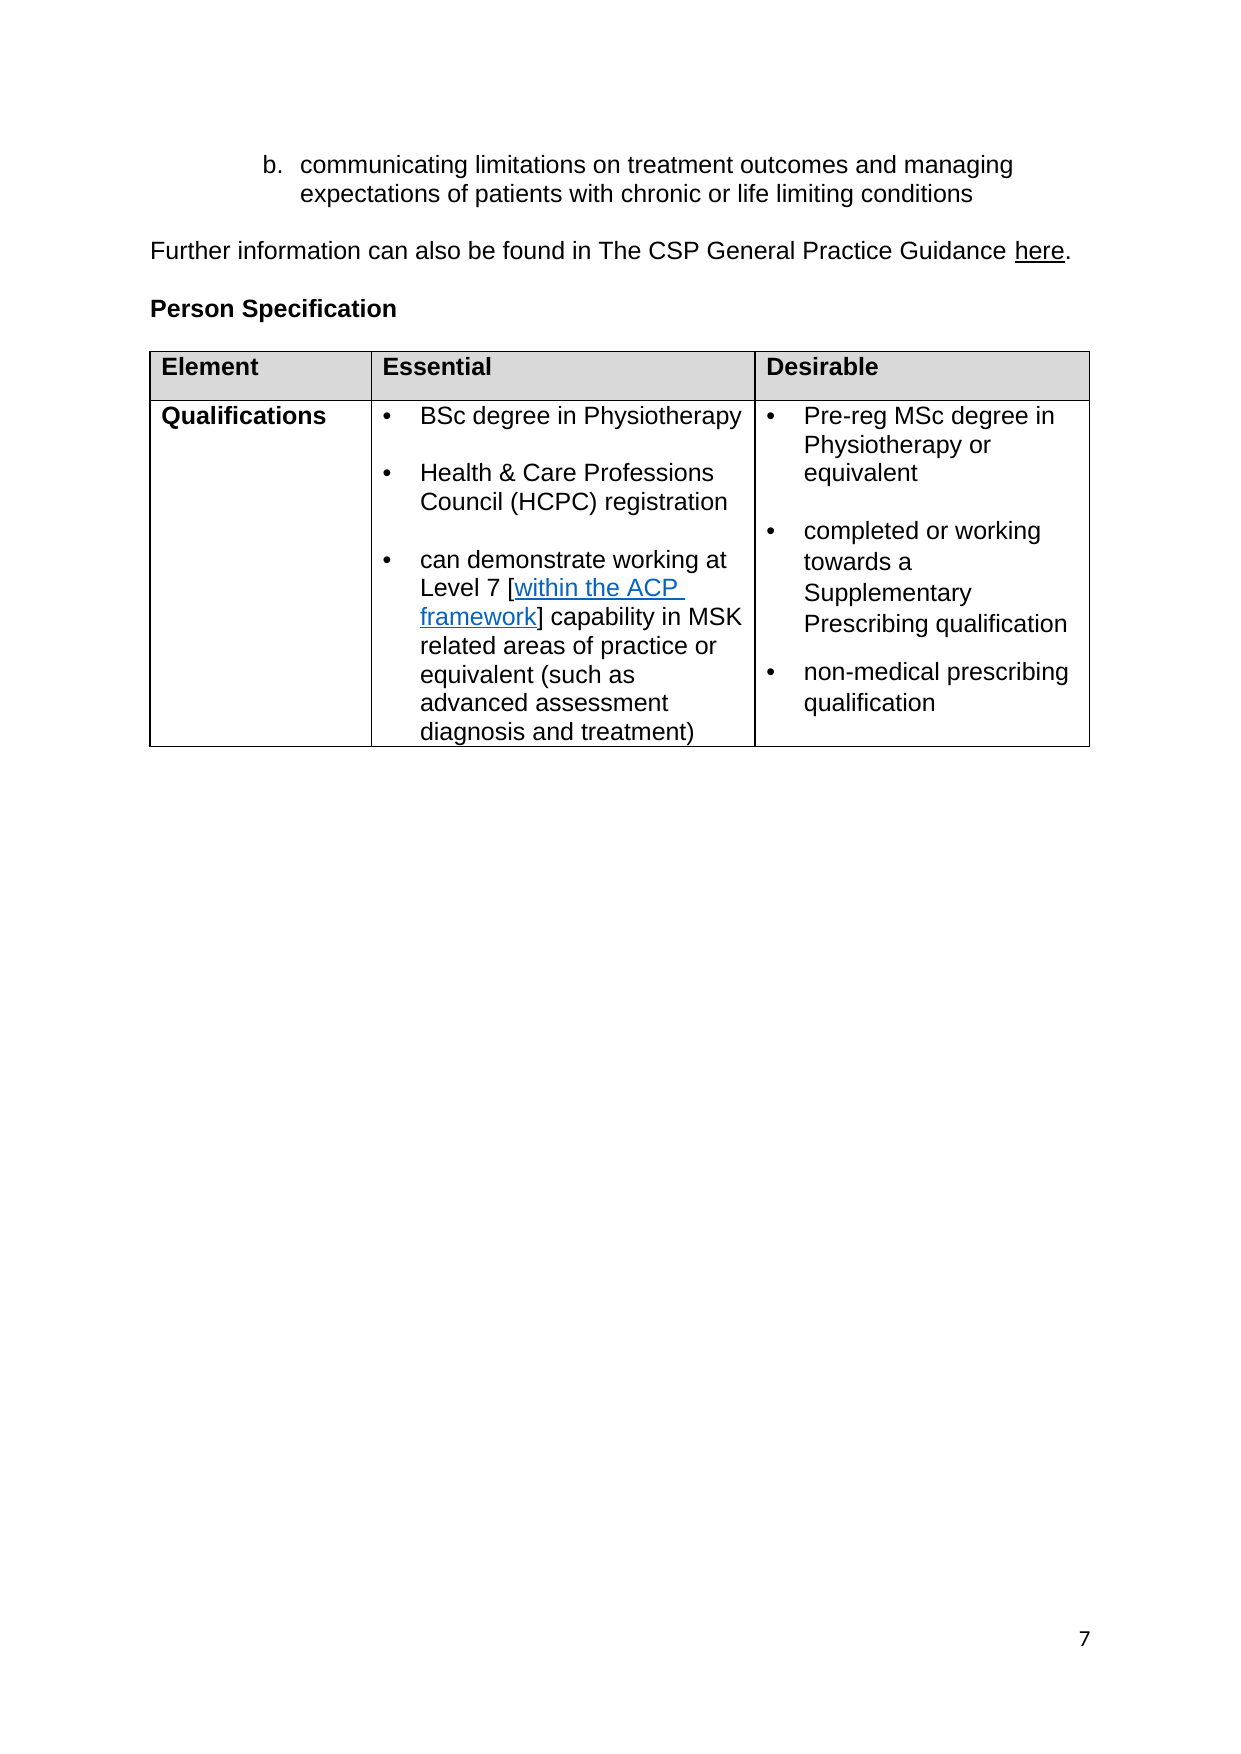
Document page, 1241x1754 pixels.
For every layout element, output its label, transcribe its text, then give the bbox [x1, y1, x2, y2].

table_header Desirable [756, 352, 1089, 400]
table_header Essential [372, 352, 754, 400]
list communicating limitations on treatment outcomes and managing expectations of patients with chronic or life limiting conditions [262, 150, 1090, 207]
text Further information can also be found in The CSP General Practice Guidance here. [150, 236, 1090, 265]
table_cell Qualifications [151, 401, 371, 746]
table_cell Pre-reg MSc degree in Physiotherapy or equivalent completed or working towards a Supplementary Prescribing qualification non-medical prescribing qualification [756, 401, 1089, 746]
text Person Specification [150, 294, 1090, 322]
table_cell BSc degree in Physiotherapy Health & Care Professions Council (HCPC) registration can demonstrate working at Level 7 [within the ACP framework] capability in MSK related areas of practice or equivalent (such as advanced assessment diagnosis and treatment) [372, 401, 754, 746]
table_header Element [151, 352, 371, 400]
